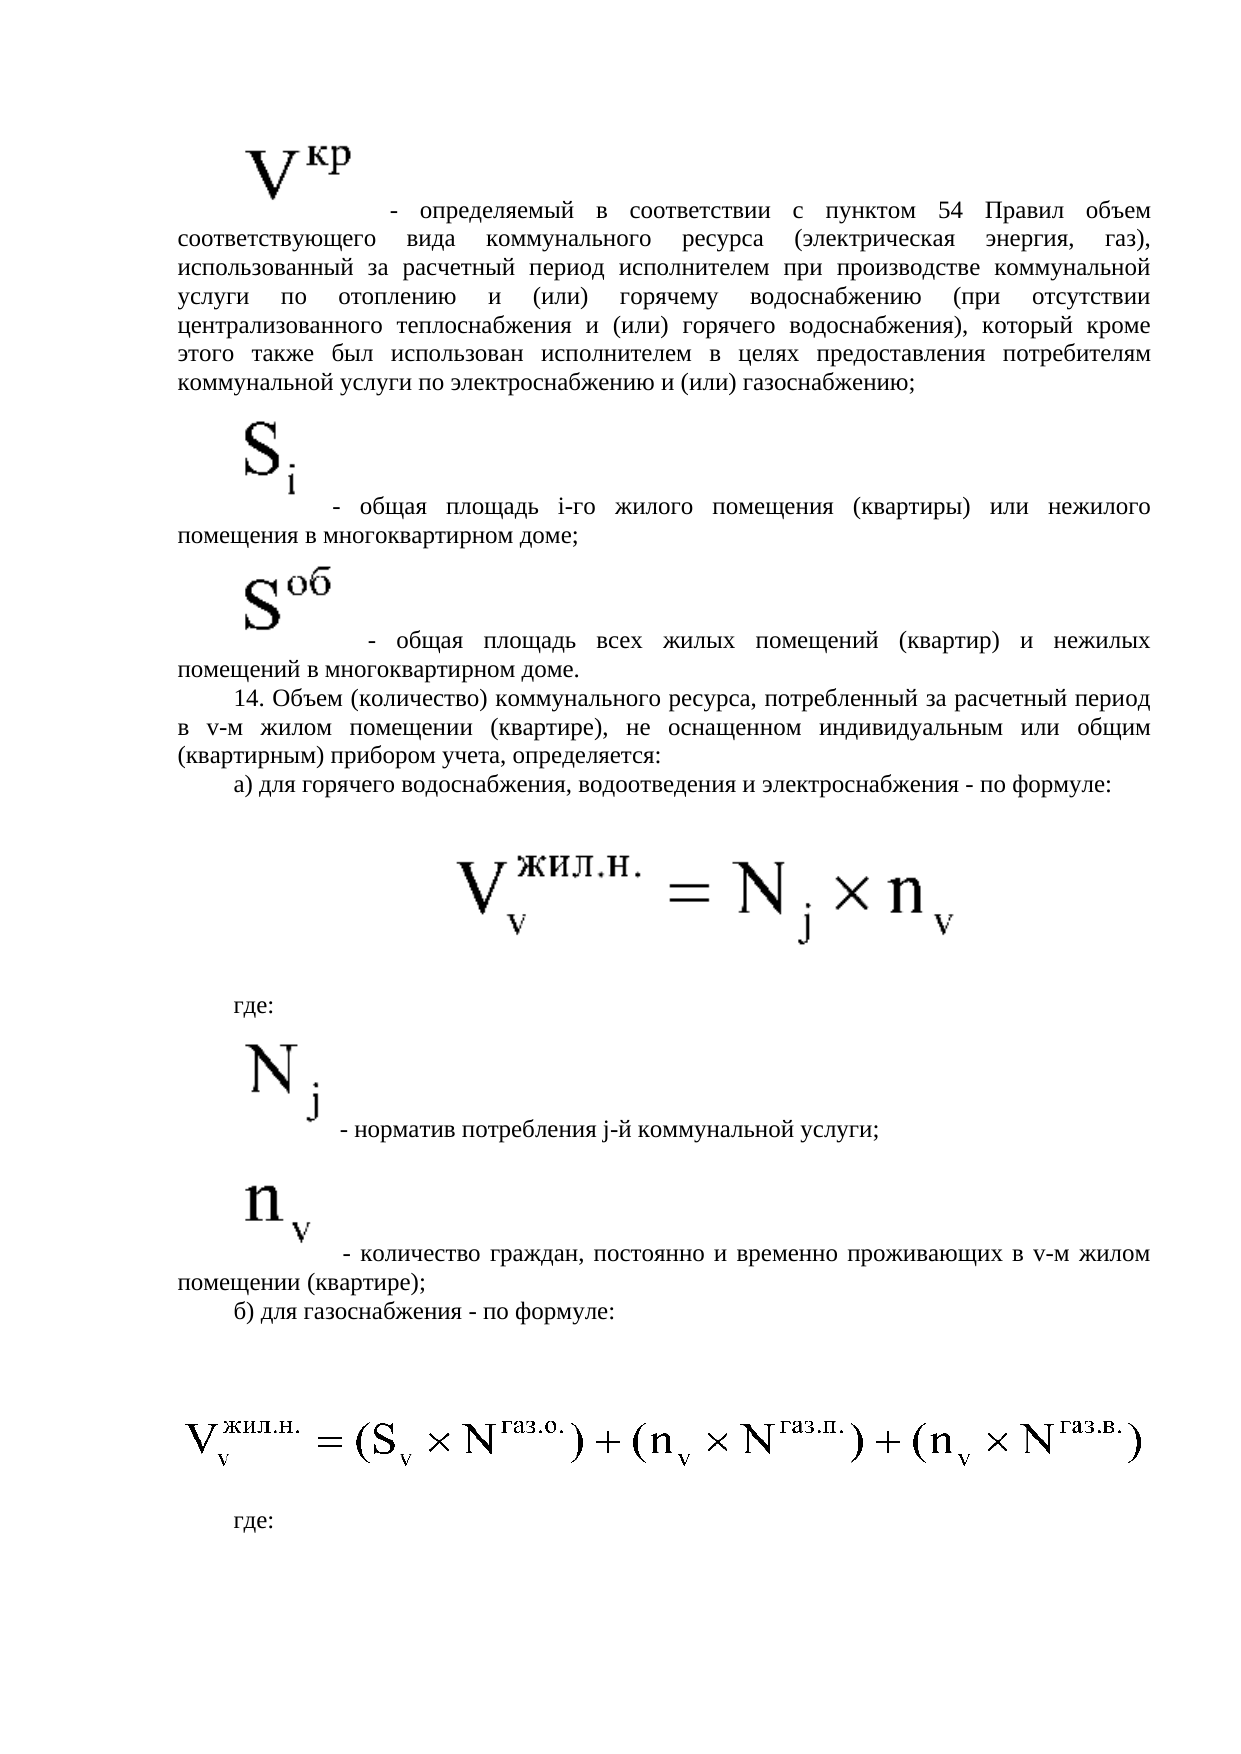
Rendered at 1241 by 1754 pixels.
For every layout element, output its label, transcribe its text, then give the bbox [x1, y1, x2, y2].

text б) для газоснабжения - по формуле: [177, 1296, 1152, 1324]
text - общая площадь всех жилых помещений (квартир) и нежилых помещений в многоквартирном доме. [177, 549, 1152, 683]
picture [233, 396, 313, 515]
text где: [177, 1505, 1152, 1534]
text а) для горячего водоснабжения, водоотведения и электроснабжения - по формуле: [177, 769, 1152, 798]
text - определяемый в соответствии с пунктом 54 Правил объем соответствующего вида коммунального ресурса (электрическая энергия, газ), использованный за расчетный период исполнителем при производстве коммунальной услуги по отоплению и (или) горячему водоснабжению (при отсутствии централизованного теплоснабжения и (или) горячего водоснабжения), который кроме этого также был использован исполнителем в целях предоставления потребителям коммунальной услуги по электроснабжению и (или) газоснабжению; [177, 118, 1152, 396]
picture [177, 1403, 1152, 1477]
text - количество граждан, постоянно и временно проживающих в v-м жилом помещении (квартире); [177, 1143, 1152, 1296]
picture [233, 1142, 334, 1262]
picture [233, 118, 368, 219]
text 14. Объем (количество) коммунального ресурса, потребленный за расчетный период в v-м жилом помещении (квартире), не оснащенном индивидуальным или общим (квартирным) прибором учета, определяется: [177, 683, 1152, 769]
picture [443, 826, 974, 962]
text - общая площадь i-го жилого помещения (квартиры) или нежилого помещения в многоквартирном доме; [177, 396, 1152, 549]
picture [233, 1018, 334, 1138]
text - норматив потребления j-й коммунальной услуги; [177, 1019, 1152, 1143]
text где: [177, 990, 1152, 1019]
picture [233, 548, 348, 649]
